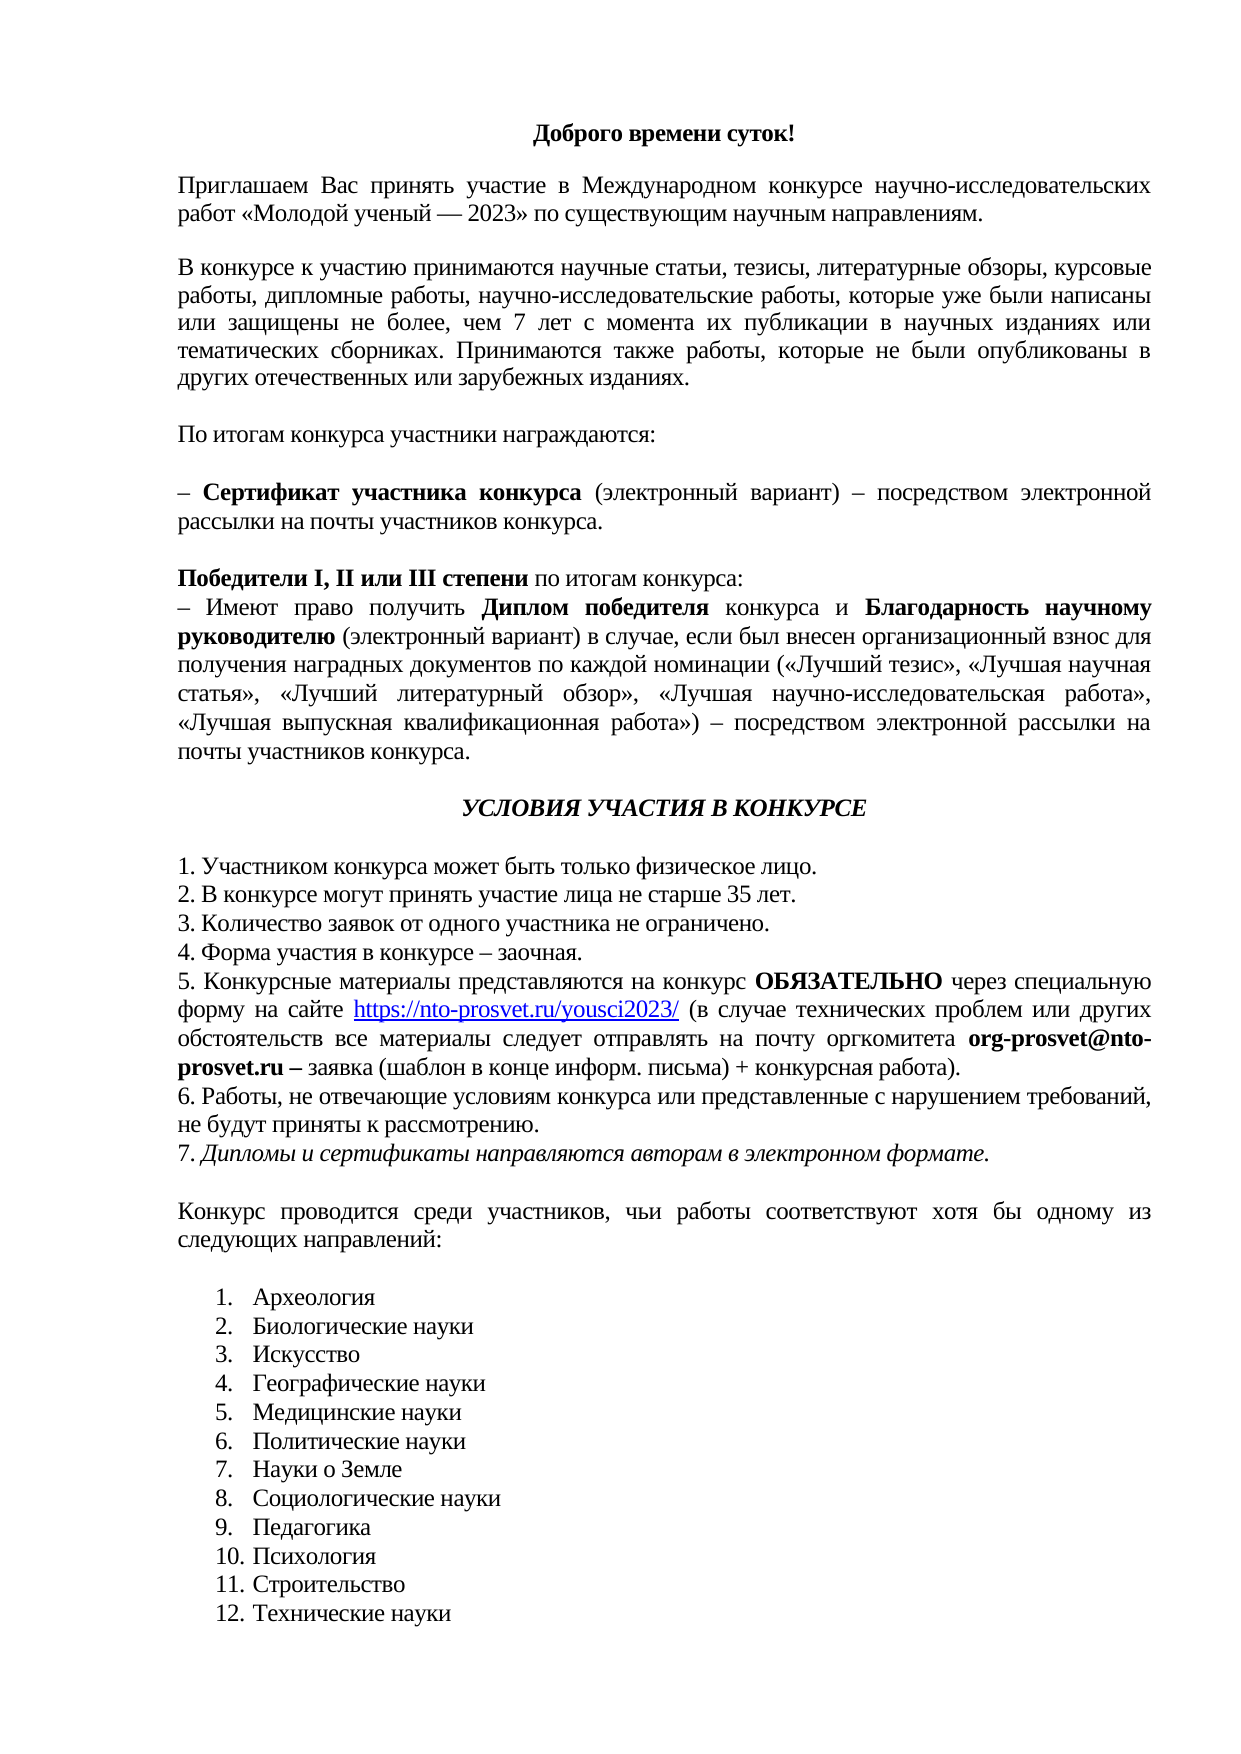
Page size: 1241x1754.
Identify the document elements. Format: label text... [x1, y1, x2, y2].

text УСЛОВИЯ УЧАСТИЯ В КОНКУРСЕ [177, 793, 1152, 822]
text 5. Конкурсные материалы представляются на конкурс ОБЯЗАТЕЛЬНО через специальную форму на сайте https://nto-prosvet.ru/yousci2023/ (в случае технических проблем или других обстоятельств все материалы следует отправлять на почту оргкомитета org-prosvet@nto-prosvet.ru – заявка (шаблон в конце информ. письма) + конкурсная работа). [177, 966, 1152, 1081]
text 6. Работы, не отвечающие условиям конкурса или представленные с нарушением требований, не будут приняты к рассмотрению. [177, 1081, 1152, 1138]
list Политические науки [215, 1426, 1152, 1454]
text 3. Количество заявок от одного участника не ограничено. [177, 908, 1152, 937]
text – Имеют право получить Диплом победителя конкурса и Благодарность научному руководителю (электронный вариант) в случае, если был внесен организационный взнос для получения наградных документов по каждой номинации («Лучший тезис», «Лучшая научная статья», «Лучший литературный обзор», «Лучшая научно-исследовательская работа», «Лучшая выпускная квалификационная работа») – посредством электронной рассылки на почты участников конкурса. [177, 592, 1152, 764]
text 2. В конкурсе могут принять участие лица не старше 35 лет. [177, 879, 1152, 908]
list Строительство [215, 1569, 1152, 1598]
text 1. Участником конкурса может быть только физическое лицо. [177, 822, 1152, 879]
list Психология [215, 1541, 1152, 1569]
list Географические науки [215, 1368, 1152, 1397]
text Доброго времени суток! [177, 118, 1152, 147]
list Социологические науки [215, 1483, 1152, 1512]
text По итогам конкурса участники награждаются: [177, 419, 1152, 448]
text Приглашаем Вас принять участие в Международном конкурсе научно-исследовательских работ «Молодой ученый — 2023» по существующим научным направлениям. [177, 172, 1152, 227]
list Биологические науки [215, 1311, 1152, 1339]
text Конкурс проводится среди участников, чьи работы соответствуют хотя бы одному из следующих направлений: [177, 1196, 1152, 1253]
text В конкурсе к участию принимаются научные статьи, тезисы, литературные обзоры, курсовые работы, дипломные работы, научно-исследовательские работы, которые уже были написаны или защищены не более, чем 7 лет с момента их публикации в научных изданиях или тематических сборниках. Принимаются также работы, которые не были опубликованы в других отечественных или зарубежных изданиях. [177, 254, 1152, 391]
text – Сертификат участника конкурса (электронный вариант) – посредством электронной рассылки на почты участников конкурса. [177, 477, 1152, 534]
text 7. Дипломы и сертификаты направляются авторам в электронном формате. [177, 1138, 1152, 1167]
text 4. Форма участия в конкурсе – заочная. [177, 937, 1152, 966]
list Технические науки [215, 1598, 1152, 1627]
text Победители I, II или III степени по итогам конкурса: [177, 563, 1152, 592]
list Археология [215, 1282, 1152, 1311]
list Педагогика [215, 1512, 1152, 1541]
list Искусство [215, 1339, 1152, 1368]
list Медицинские науки [215, 1397, 1152, 1426]
list Науки о Земле [215, 1454, 1152, 1483]
